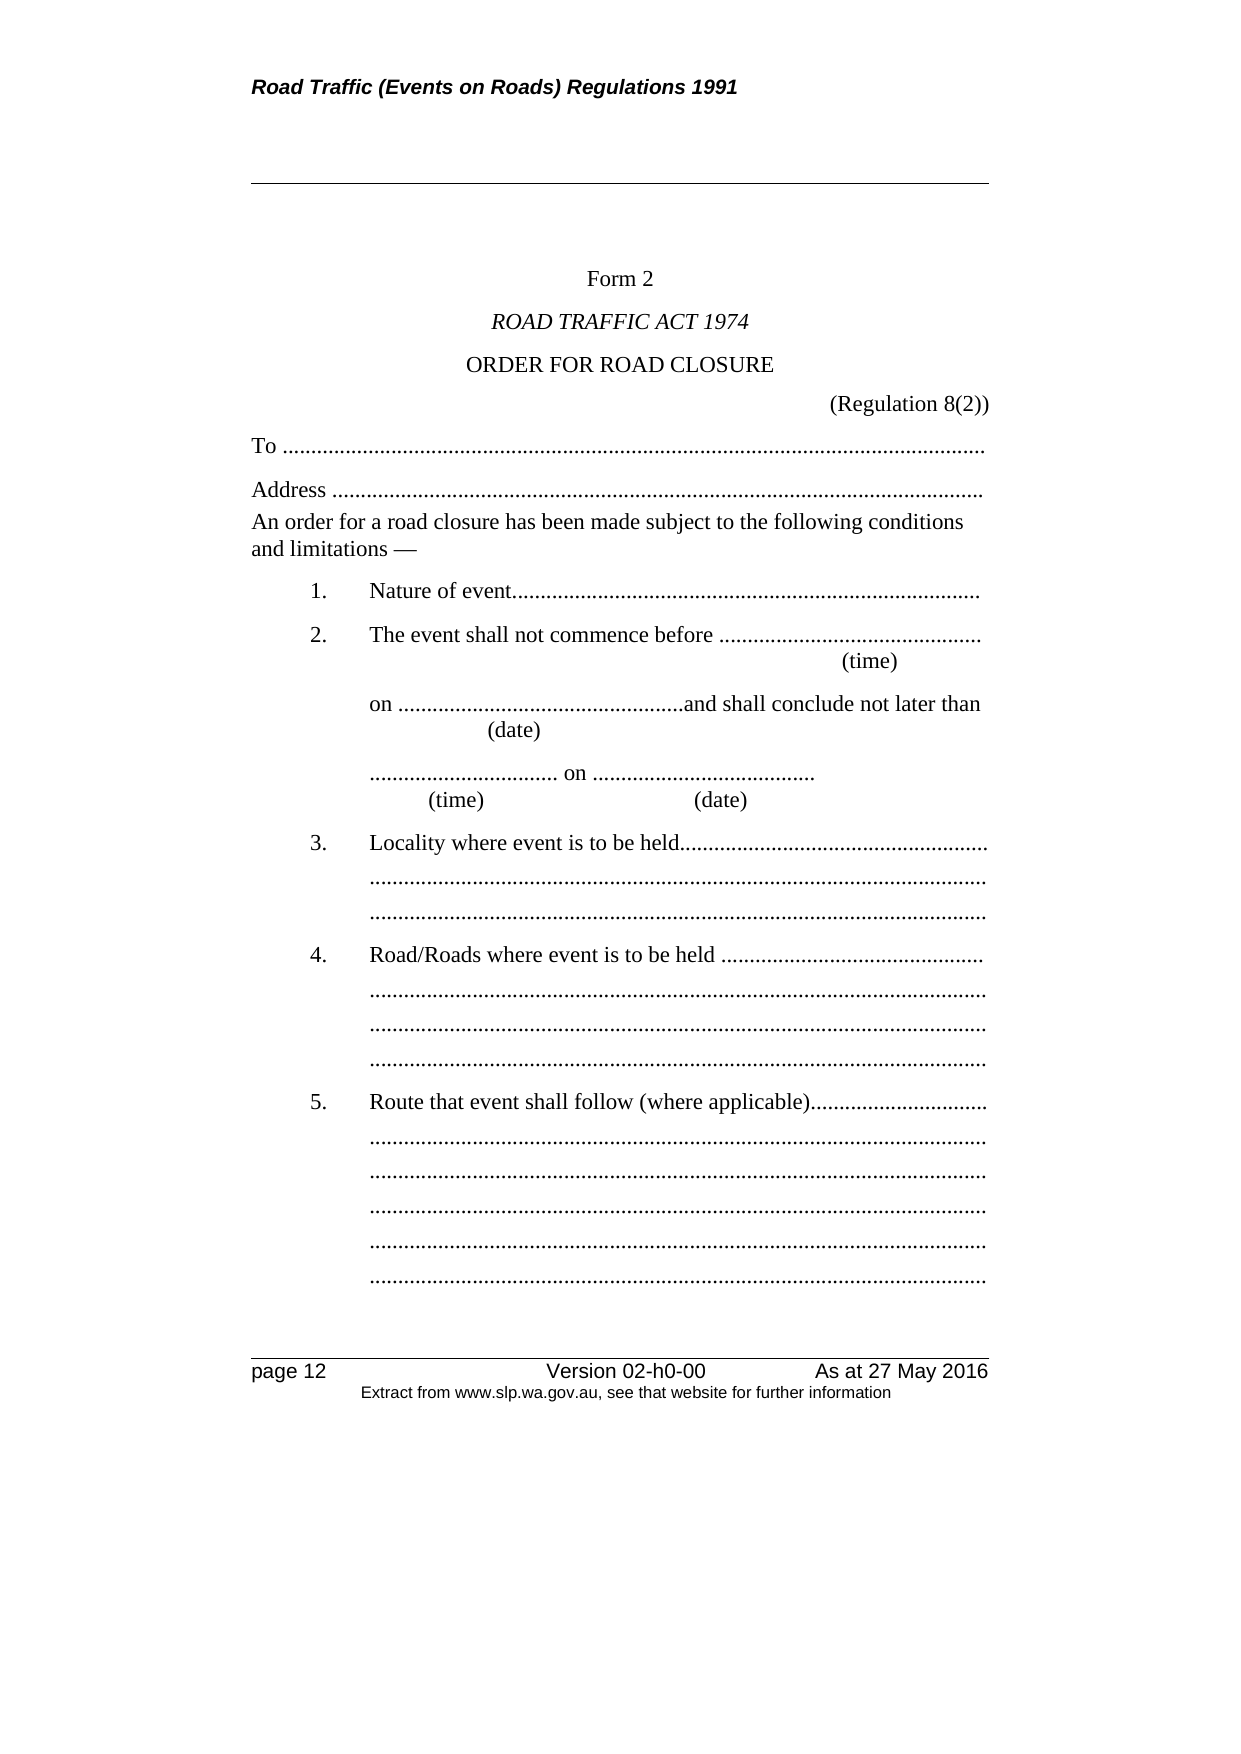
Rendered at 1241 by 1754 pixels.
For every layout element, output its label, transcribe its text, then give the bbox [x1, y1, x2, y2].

text ............................................................................................................ [251, 898, 989, 924]
text 2. The event shall not commence before .............................................. [251, 621, 989, 647]
text ............................................................................................................ [251, 1045, 989, 1072]
text Form 2 [251, 265, 989, 291]
text ............................................................................................................ [251, 1123, 989, 1149]
text An order for a road closure has been made subject to the following conditions and limitations — [251, 508, 989, 561]
text (time) (date) [251, 786, 989, 812]
text ............................................................................................................ [251, 1158, 989, 1184]
text 4. Road/Roads where event is to be held .............................................. [251, 941, 989, 967]
text 1. Nature of event.................................................................................. [251, 578, 989, 604]
text (date) [251, 716, 989, 743]
text (time) [251, 647, 989, 673]
text To ........................................................................................................................... [251, 433, 989, 459]
text ............................................................................................................ [251, 1192, 989, 1219]
text ORDER FOR ROAD CLOSURE [251, 351, 989, 377]
text on ..................................................and shall conclude not later than [251, 690, 989, 716]
text Address .................................................................................................................. [251, 476, 989, 502]
text 5. Route that event shall follow (where applicable)............................... [251, 1088, 989, 1114]
text ............................................................................................................ [251, 1011, 989, 1037]
text ROAD TRAFFIC ACT 1974 [251, 308, 989, 334]
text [251, 1262, 989, 1288]
text ............................................................................................................ [251, 976, 989, 1002]
text ............................................................................................................ [251, 863, 989, 890]
text ................................. on ....................................... [251, 759, 989, 786]
text (Regulation 8(2)) [251, 389, 989, 416]
text 3. Locality where event is to be held...................................................... [251, 829, 989, 855]
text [251, 1227, 989, 1253]
